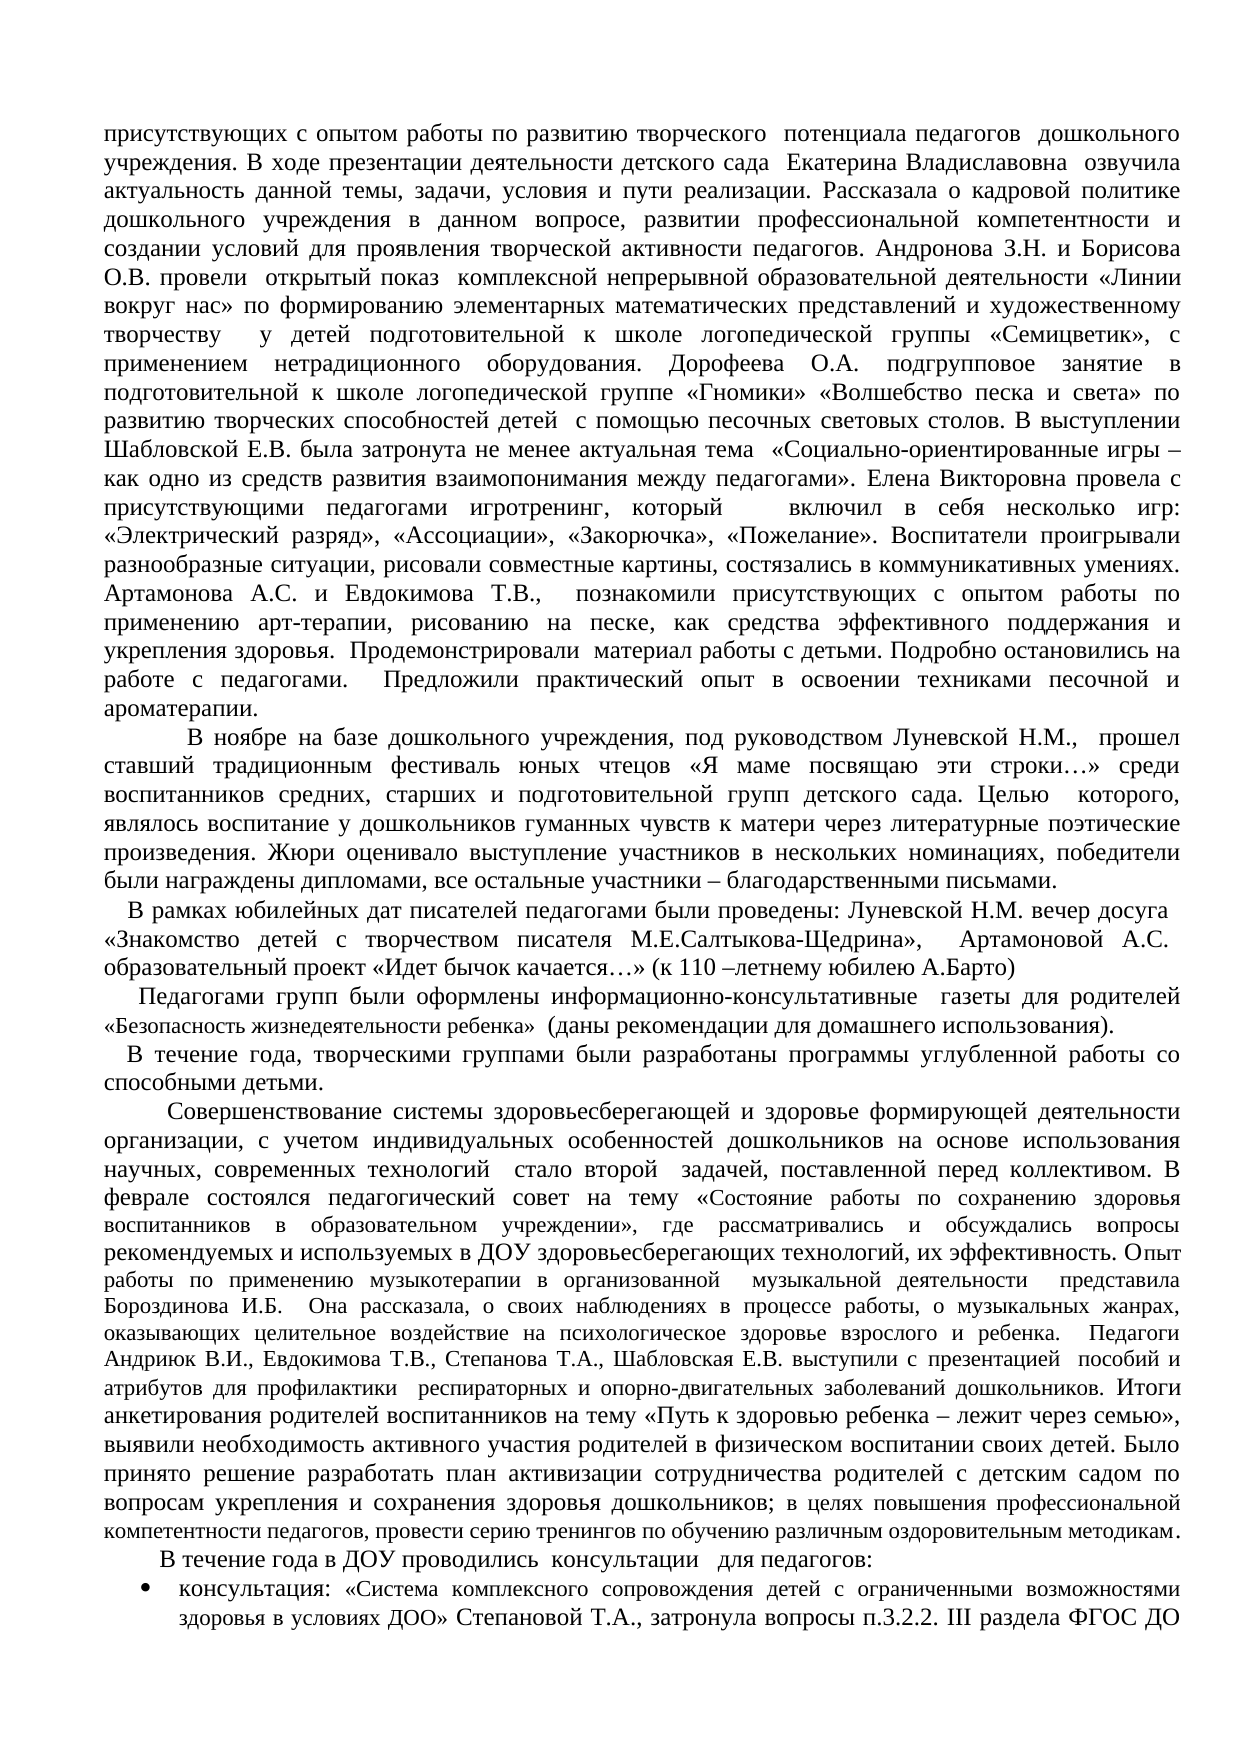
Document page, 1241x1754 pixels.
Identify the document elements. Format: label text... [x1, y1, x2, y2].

text В течение года, творческими группами были разработаны программы углубленной работы со способными детьми. [103, 1039, 1181, 1096]
text В ноябре на базе дошкольного учреждения, под руководством Луневской Н.М., прошел ставший традиционным фестиваль юных чтецов «Я маме посвящаю эти строки…» среди воспитанников средних, старших и подготовительной групп детского сада. Целью которого, являлось воспитание у дошкольников гуманных чувств к матери через литературные поэтические произведения. Жюри оценивало выступление участников в нескольких номинациях, победители были награждены дипломами, все остальные участники – благодарственными письмами. [103, 722, 1181, 894]
text Педагогами групп были оформлены информационно-консультативные газеты для родителей «Безопасность жизнедеятельности ребенка» (даны рекомендации для домашнего использования). [103, 981, 1181, 1039]
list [141, 1573, 1181, 1630]
text В рамках юбилейных дат писателей педагогами были проведены: Луневской Н.М. вечер досуга «Знакомство детей с творчеством писателя М.Е.Салтыкова-Щедрина», Артамоновой А.С. образовательный проект «Идет бычок качается…» (к 110 –летнему юбилею А.Барто) [103, 895, 1170, 981]
text Совершенствование системы здоровьесберегающей и здоровье формирующей деятельности организации, с учетом индивидуальных особенностей дошкольников на основе использования научных, современных технологий стало второй задачей, поставленной перед коллективом. В феврале состоялся педагогический совет на тему «Состояние работы по сохранению здоровья воспитанников в образовательном учреждении», где рассматривались и обсуждались вопросы рекомендуемых и используемых в ДОУ здоровьесберегающих технологий, их эффективность. Опыт работы по применению музыкотерапии в организованной музыкальной деятельности представила Бороздинова И.Б. Она рассказала, о своих наблюдениях в процессе работы, о музыкальных жанрах, оказывающих целительное воздействие на психологическое здоровье взрослого и ребенка. Педагоги Андриюк В.И., Евдокимова Т.В., Степанова Т.А., Шабловская Е.В. выступили с презентацией пособий и атрибутов для профилактики респираторных и опорно-двигательных заболеваний дошкольников. Итоги анкетирования родителей воспитанников на тему «Путь к здоровью ребенка – лежит через семью», выявили необходимость активного участия родителей в физическом воспитании своих детей. Было принято решение разработать план активизации сотрудничества родителей с детским садом по вопросам укрепления и сохранения здоровья дошкольников; в целях повышения профессиональной компетентности педагогов, провести серию тренингов по обучению различным оздоровительным методикам. [103, 1096, 1181, 1544]
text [103, 118, 1181, 722]
text В течение года в ДОУ проводились консультации для педагогов: [103, 1544, 1181, 1573]
